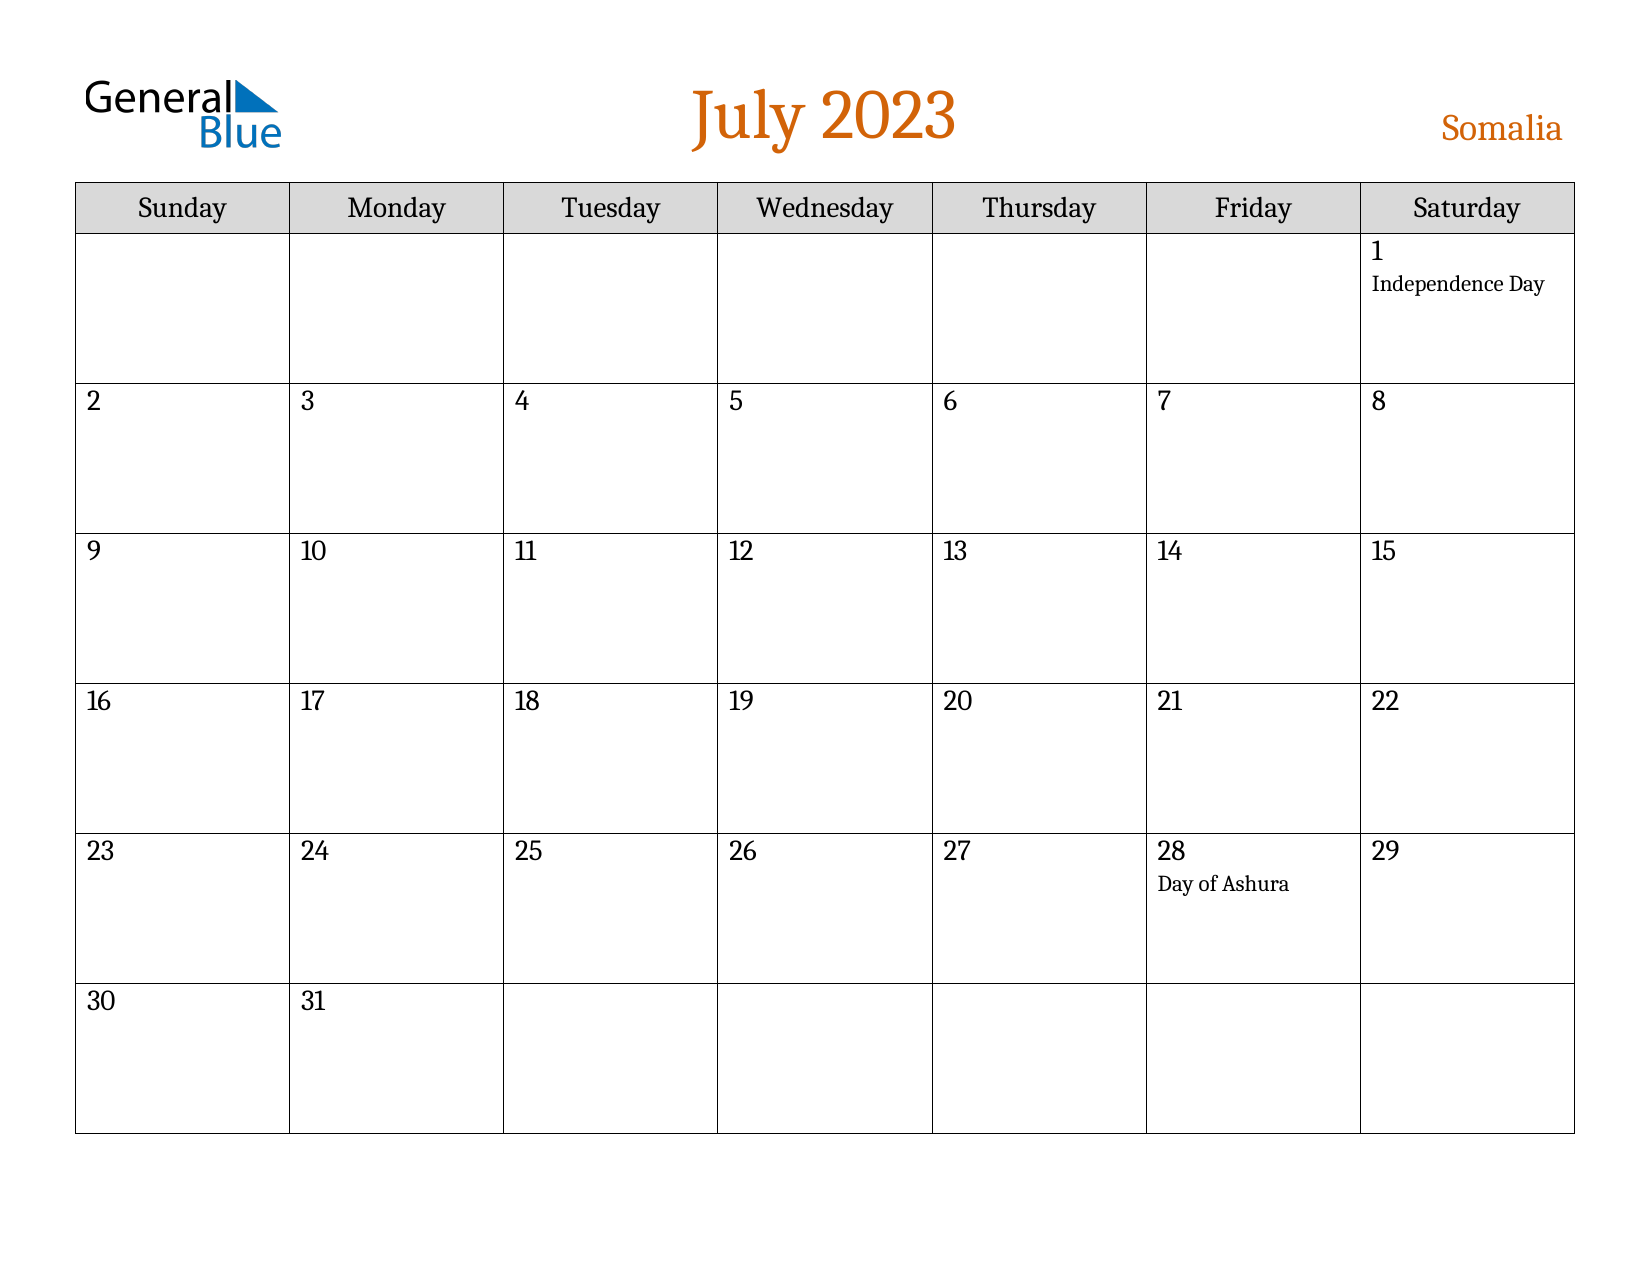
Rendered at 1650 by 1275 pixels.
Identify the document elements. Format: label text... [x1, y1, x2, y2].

table_cell [504, 984, 717, 1020]
table_cell 17 [290, 684, 503, 720]
table_cell 2 [76, 384, 289, 420]
table_cell [76, 870, 289, 983]
table_cell 30 [76, 984, 289, 1020]
table_cell [1147, 270, 1360, 383]
table_cell [504, 1020, 717, 1133]
table_cell [718, 1020, 932, 1133]
table_cell 10 [290, 534, 503, 570]
table_cell 25 [504, 834, 717, 870]
table_cell 11 [504, 534, 717, 570]
table_cell [1147, 984, 1360, 1020]
table_cell [718, 234, 932, 270]
table_cell [933, 870, 1146, 983]
table_cell [504, 420, 717, 533]
table_cell 21 [1147, 684, 1360, 720]
table_cell [1361, 720, 1574, 833]
table_cell 24 [290, 834, 503, 870]
table_header Somalia [1146, 75, 1574, 182]
table_cell [1361, 570, 1574, 683]
table_cell [718, 870, 932, 983]
table_cell 20 [933, 684, 1146, 720]
table_cell 6 [933, 384, 1146, 420]
table_cell [1361, 870, 1574, 983]
table_cell Wednesday [718, 183, 932, 233]
table_cell [933, 1020, 1146, 1133]
table_cell [76, 570, 289, 683]
table_cell 3 [290, 384, 503, 420]
table_cell 18 [504, 684, 717, 720]
table_cell 27 [933, 834, 1146, 870]
table_cell [718, 570, 932, 683]
table_cell [718, 270, 932, 383]
table_cell [76, 720, 289, 833]
table_cell 28 [1147, 834, 1360, 870]
table_cell 9 [76, 534, 289, 570]
table_cell 31 [290, 984, 503, 1020]
table_cell 16 [76, 684, 289, 720]
table_cell [933, 420, 1146, 533]
table_cell [290, 420, 503, 533]
table_cell [290, 234, 503, 270]
table_cell 14 [1147, 534, 1360, 570]
table_cell Thursday [933, 183, 1146, 233]
table_cell 5 [718, 384, 932, 420]
table_cell [290, 870, 503, 983]
table_cell [504, 270, 717, 383]
table_cell [718, 984, 932, 1020]
table_cell [504, 570, 717, 683]
table_cell 23 [76, 834, 289, 870]
table_cell [1147, 234, 1360, 270]
table_cell Sunday [76, 183, 289, 233]
table_cell [1361, 420, 1574, 533]
table_cell 8 [1361, 384, 1574, 420]
table_cell 29 [1361, 834, 1574, 870]
table_cell Friday [1147, 183, 1360, 233]
table_cell [718, 720, 932, 833]
table_cell [1147, 570, 1360, 683]
table_cell [76, 270, 289, 383]
table_cell Independence Day [1361, 270, 1574, 383]
table_cell 19 [718, 684, 932, 720]
table_cell [290, 1020, 503, 1133]
table_cell [1147, 420, 1360, 533]
table_cell Tuesday [504, 183, 717, 233]
table_cell 7 [1147, 384, 1360, 420]
table_cell [290, 720, 503, 833]
table_cell [504, 234, 717, 270]
table_cell [290, 270, 503, 383]
table_cell [718, 420, 932, 533]
table_cell [933, 720, 1146, 833]
table_cell [1361, 1020, 1574, 1133]
picture [86, 80, 281, 148]
table_cell [290, 570, 503, 683]
table_cell [76, 420, 289, 533]
table_cell 4 [504, 384, 717, 420]
table_cell 1 [1361, 234, 1574, 270]
table_cell 12 [718, 534, 932, 570]
table_cell [1361, 984, 1574, 1020]
table_cell [933, 234, 1146, 270]
table_cell [504, 870, 717, 983]
table_cell Monday [290, 183, 503, 233]
table_cell [76, 234, 289, 270]
table_cell 15 [1361, 534, 1574, 570]
table_header [76, 75, 503, 182]
table_cell 13 [933, 534, 1146, 570]
table_cell [933, 570, 1146, 683]
table_cell 26 [718, 834, 932, 870]
table_cell [933, 984, 1146, 1020]
table_header July 2023 [504, 75, 1146, 182]
table_cell [1147, 1020, 1360, 1133]
table_cell Day of Ashura [1147, 870, 1360, 983]
table_cell 22 [1361, 684, 1574, 720]
table_cell Saturday [1361, 183, 1574, 233]
table_cell [76, 1020, 289, 1133]
table_cell [933, 270, 1146, 383]
table_cell [1147, 720, 1360, 833]
table_cell [504, 720, 717, 833]
